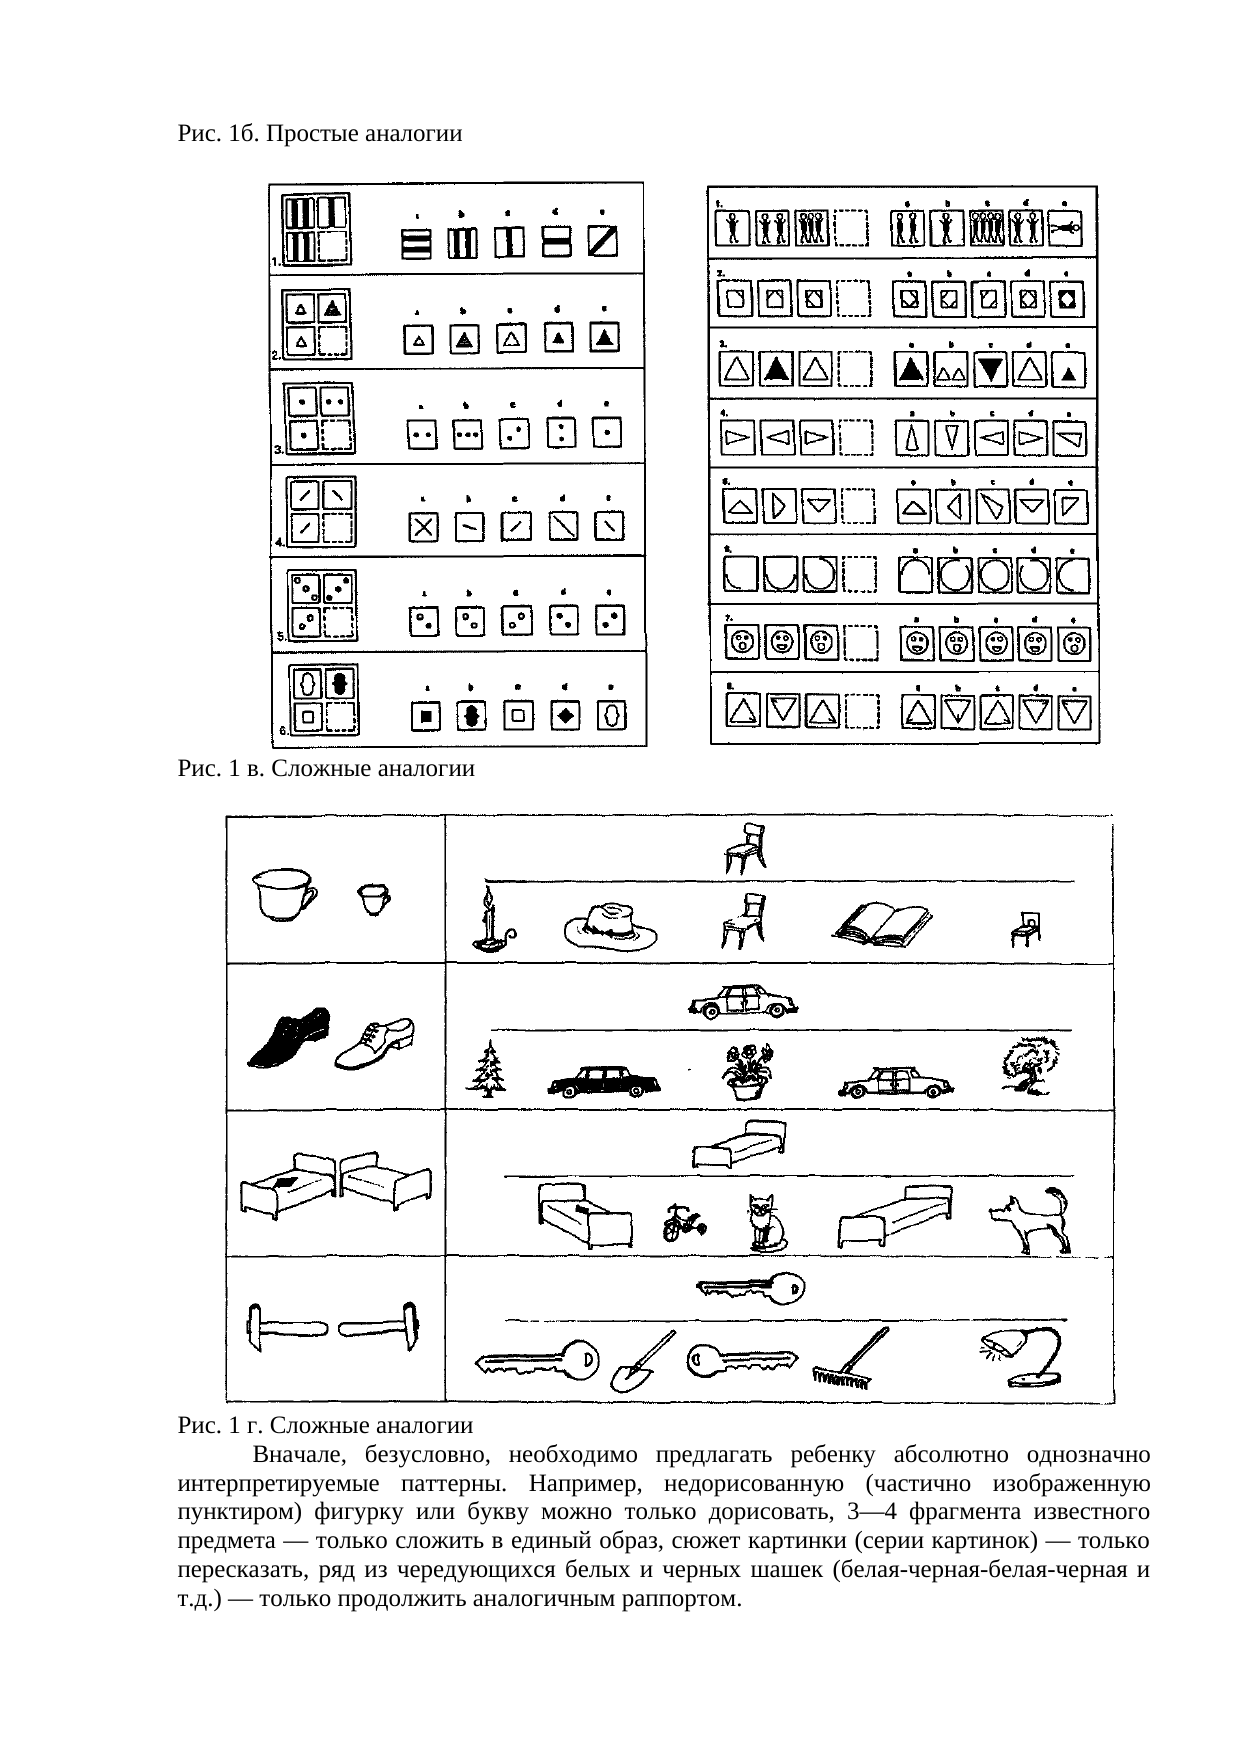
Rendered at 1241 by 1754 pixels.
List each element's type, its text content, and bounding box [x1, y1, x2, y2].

text Вначале, безусловно, необходимо предлагать ребенку абсолютно однозначно интерпретируемые паттерны. Например, недорисованную (частично изображенную пунктиром) фигурку или букву можно только дорисовать, 3—4 фрагмента известного предмета — только сложить в единый образ, сюжет картинки (серии картинок) — только пересказать, ряд из чередующихся белых и черных шашек (белая-черная-белая-черная и т.д.) — только продолжить аналогичным раппортом. [177, 1439, 1152, 1611]
picture [210, 803, 1125, 1411]
picture [253, 175, 1110, 754]
text Рис. 1б. Простые аналогии [177, 118, 1152, 147]
